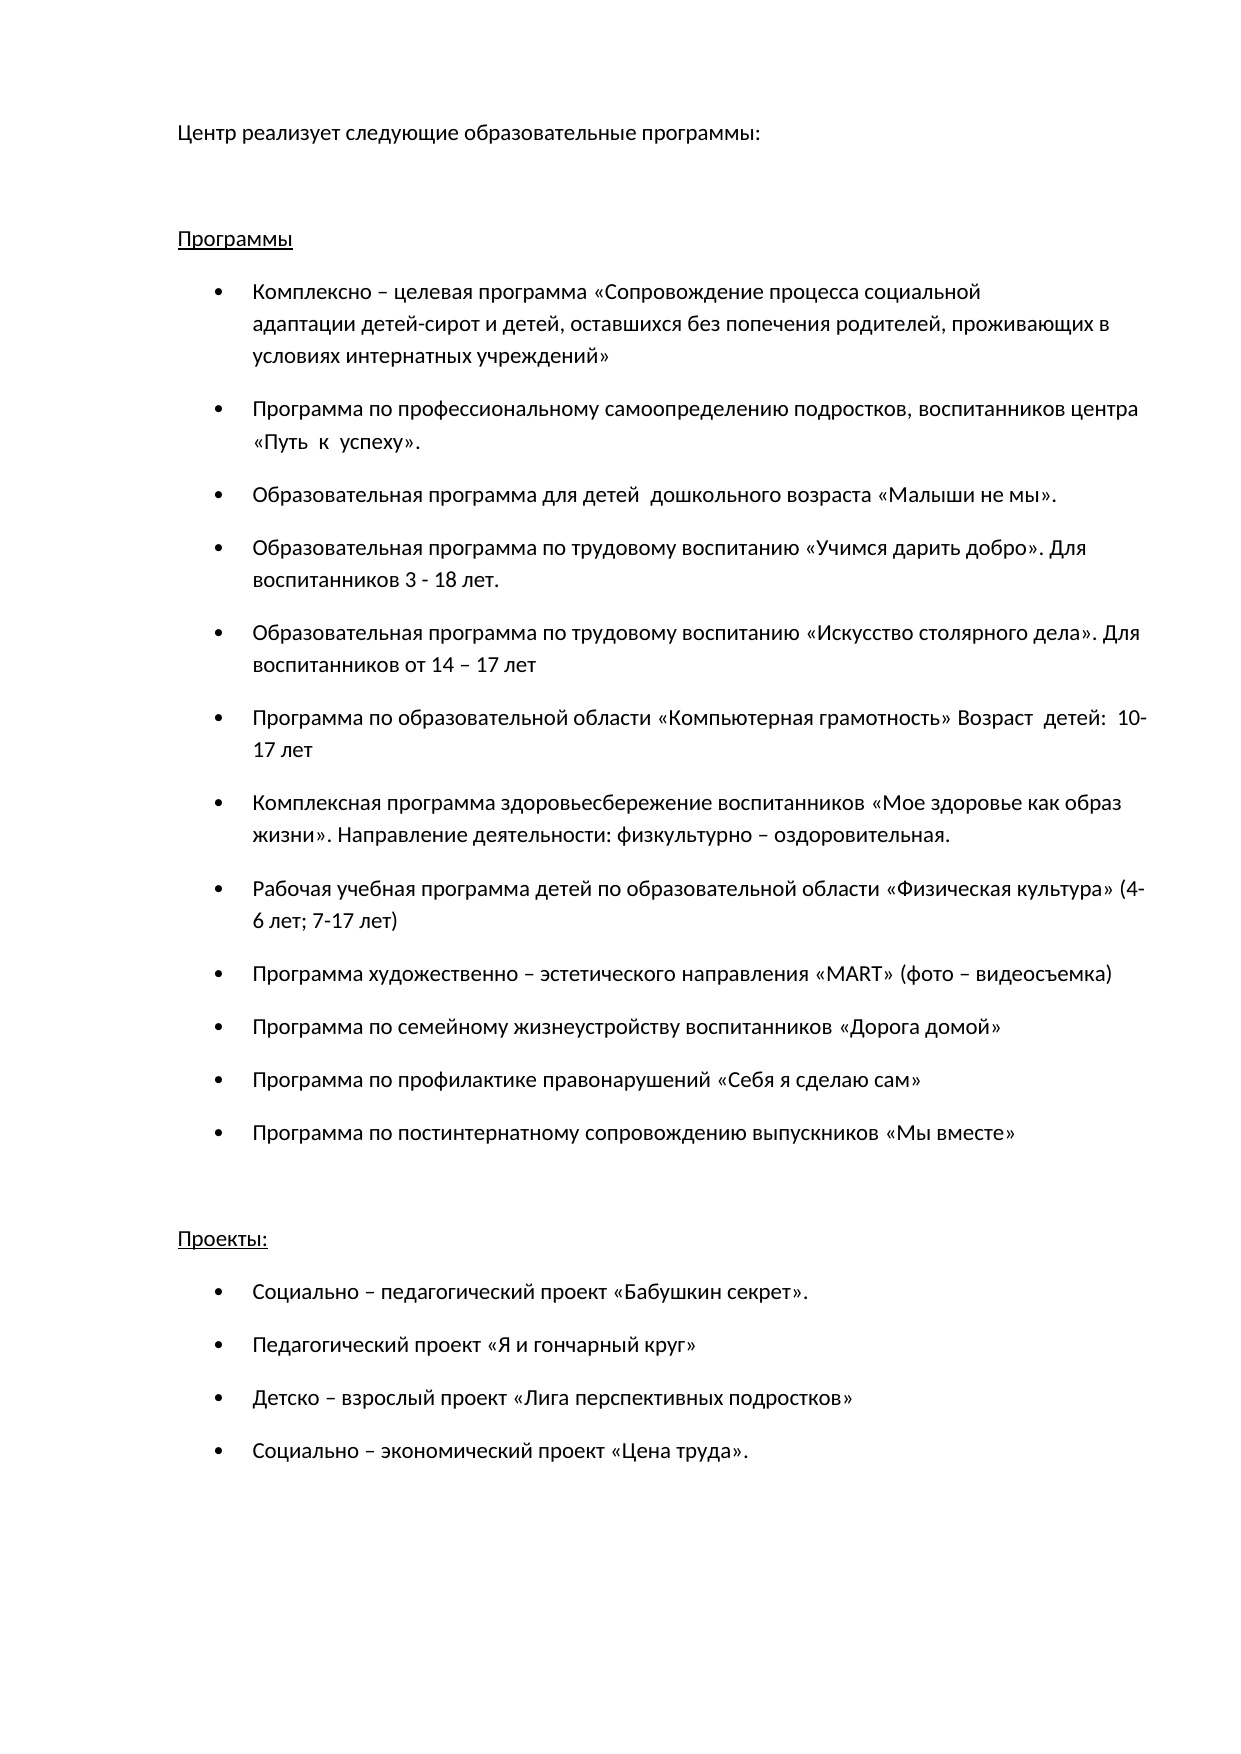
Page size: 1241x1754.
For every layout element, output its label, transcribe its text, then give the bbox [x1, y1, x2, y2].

list Программа по семейному жизнеустройству воспитанников «Дорога домой» [215, 1012, 1152, 1040]
list Социально – педагогический проект «Бабушкин секрет». [215, 1277, 1152, 1305]
text Проекты: [177, 1224, 1152, 1252]
list Образовательная программа по трудовому воспитанию «Искусство столярного дела». Для воспитанников от 14 – 17 лет [215, 618, 1152, 678]
list Программа по профилактике правонарушений «Себя я сделаю сам» [215, 1065, 1152, 1093]
list Программа по образовательной области «Компьютерная грамотность» Возраст детей: 10-17 лет [215, 703, 1152, 763]
text Центр реализует следующие образовательные программы: [177, 118, 1152, 146]
text Программы [177, 224, 1152, 252]
list Образовательная программа по трудовому воспитанию «Учимся дарить добро». Для воспитанников 3 - 18 лет. [215, 533, 1152, 593]
list Программа по постинтернатному сопровождению выпускников «Мы вместе» [215, 1118, 1152, 1146]
list Рабочая учебная программа детей по образовательной области «Физическая культура» (4-6 лет; 7-17 лет) [215, 874, 1152, 934]
list Программа художественно – эстетического направления «МАRT» (фото – видеосъемка) [215, 959, 1152, 987]
list Социально – экономический проект «Цена труда». [215, 1436, 1152, 1464]
list Педагогический проект «Я и гончарный круг» [215, 1330, 1152, 1358]
list Детско – взрослый проект «Лига перспективных подростков» [215, 1383, 1152, 1411]
list Комплексно – целевая программа «Сопровождение процесса социальной адаптации детей-сирот и детей, оставшихся без попечения родителей, проживающих в условиях интернатных учреждений» [215, 277, 1152, 369]
list Образовательная программа для детей дошкольного возраста «Малыши не мы». [215, 480, 1152, 508]
list Комплексная программа здоровьесбережение воспитанников «Мое здоровье как образ жизни». Направление деятельности: физкультурно – оздоровительная. [215, 788, 1152, 849]
list Программа по профессиональному самоопределению подростков, воспитанников центра «Путь к успеху». [215, 394, 1152, 455]
